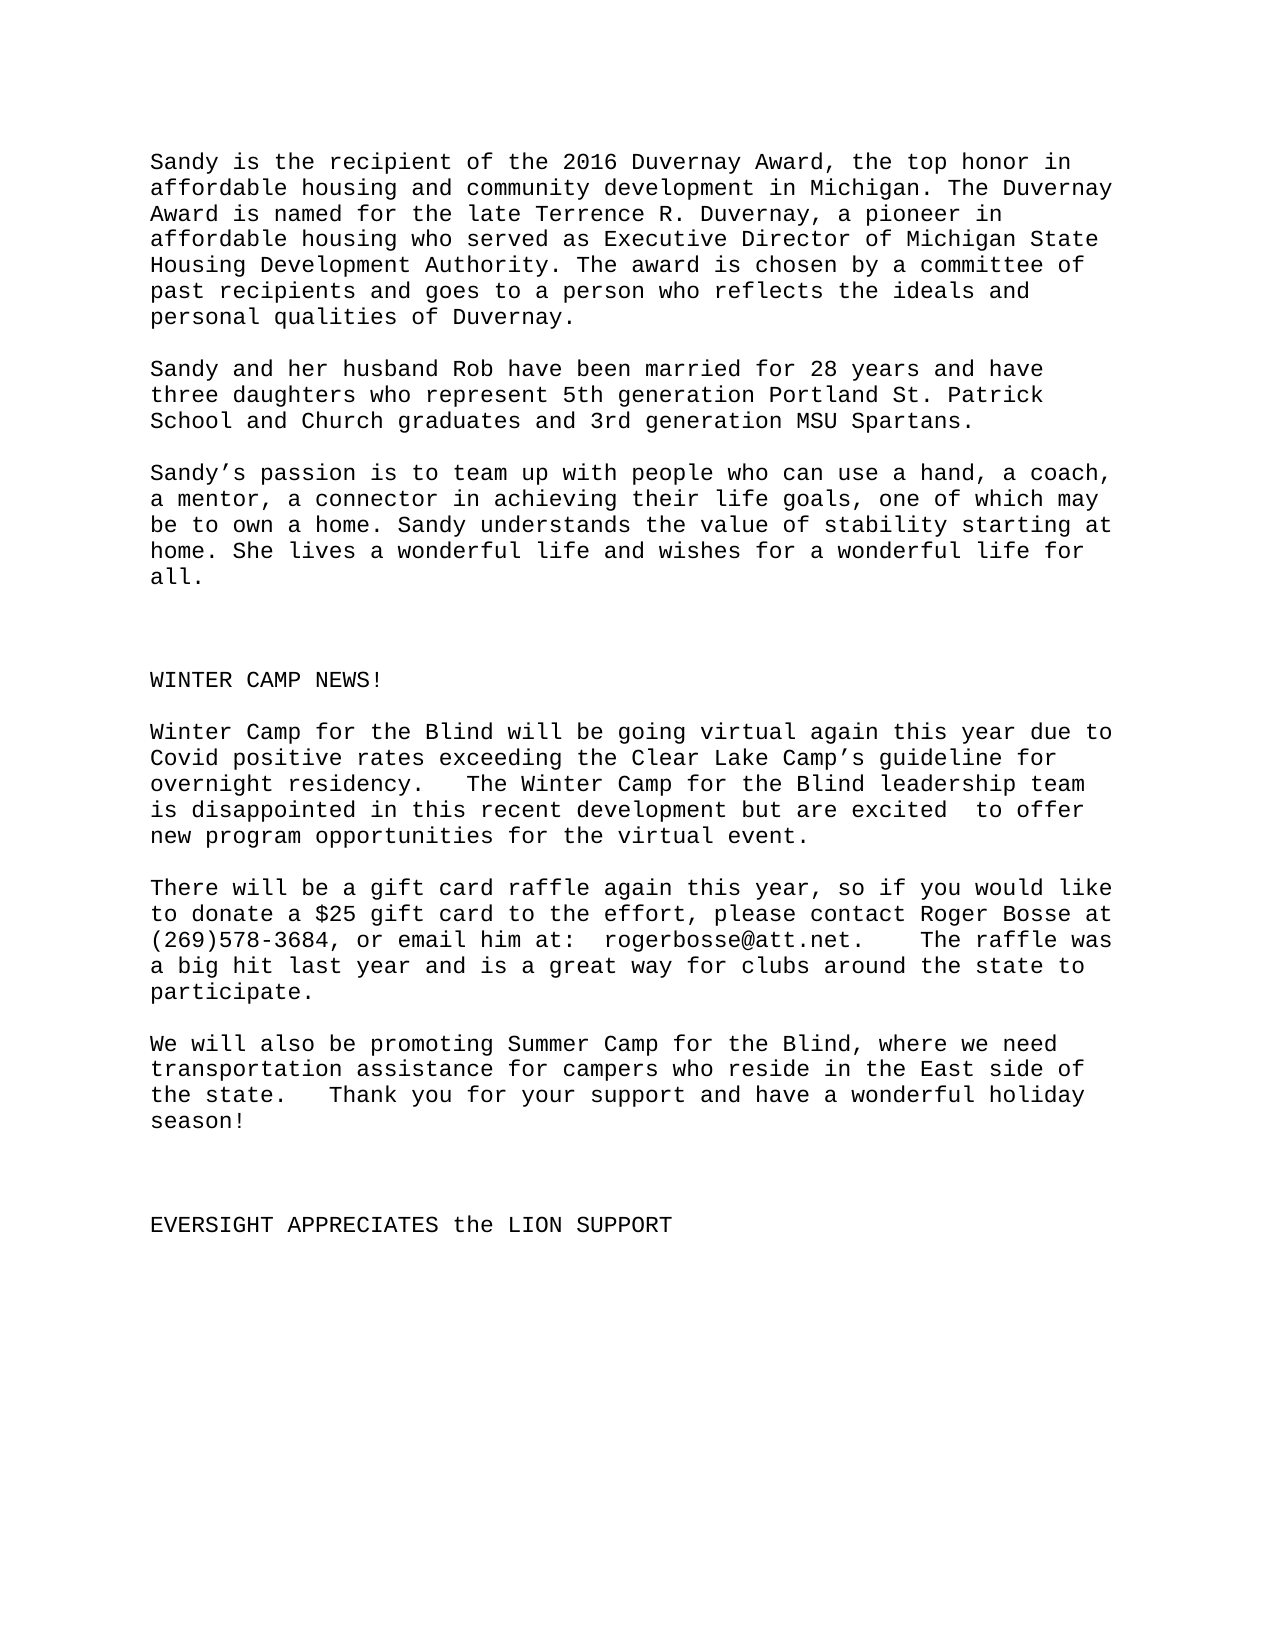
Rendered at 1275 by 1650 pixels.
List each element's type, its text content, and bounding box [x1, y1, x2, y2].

text Sandy is the recipient of the 2016 Duvernay Award, the top honor in affordable housing and community development in Michigan. The Duvernay Award is named for the late Terrence R. Duvernay, a pioneer in affordable housing who served as Executive Director of Michigan State Housing Development Authority. The award is chosen by a committee of past recipients and goes to a person who reflects the ideals and personal qualities of Duvernay. [150, 150, 1125, 332]
text Winter Camp for the Blind will be going virtual again this year due to Covid positive rates exceeding the Clear Lake Camp’s guideline for overnight residency. The Winter Camp for the Blind leadership team is disappointed in this recent development but are excited to offer new program opportunities for the virtual event. [150, 721, 1125, 850]
text Sandy and her husband Rob have been married for 28 years and have three daughters who represent 5th generation Portland St. Patrick School and Church graduates and 3rd generation MSU Spartans. [150, 357, 1125, 435]
text We will also be promoting Summer Camp for the Blind, where we need transportation assistance for campers who reside in the East side of the state. Thank you for your support and have a wonderful holiday season! [150, 1032, 1125, 1136]
text WINTER CAMP NEWS! [150, 669, 1125, 695]
text Sandy’s passion is to team up with people who can use a hand, a coach, a mentor, a connector in achieving their life goals, one of which may be to own a home. Sandy understands the value of stability starting at home. She lives a wonderful life and wishes for a wonderful life for all. [150, 461, 1125, 591]
text EVERSIGHT APPRECIATES the LION SUPPORT [150, 1213, 1125, 1239]
text There will be a gift card raffle again this year, so if you would like to donate a $25 gift card to the effort, please contact Roger Bosse at (269)578-3684, or email him at: rogerbosse@att.net. The raffle was a big hit last year and is a great way for clubs around the state to participate. [150, 876, 1125, 1006]
